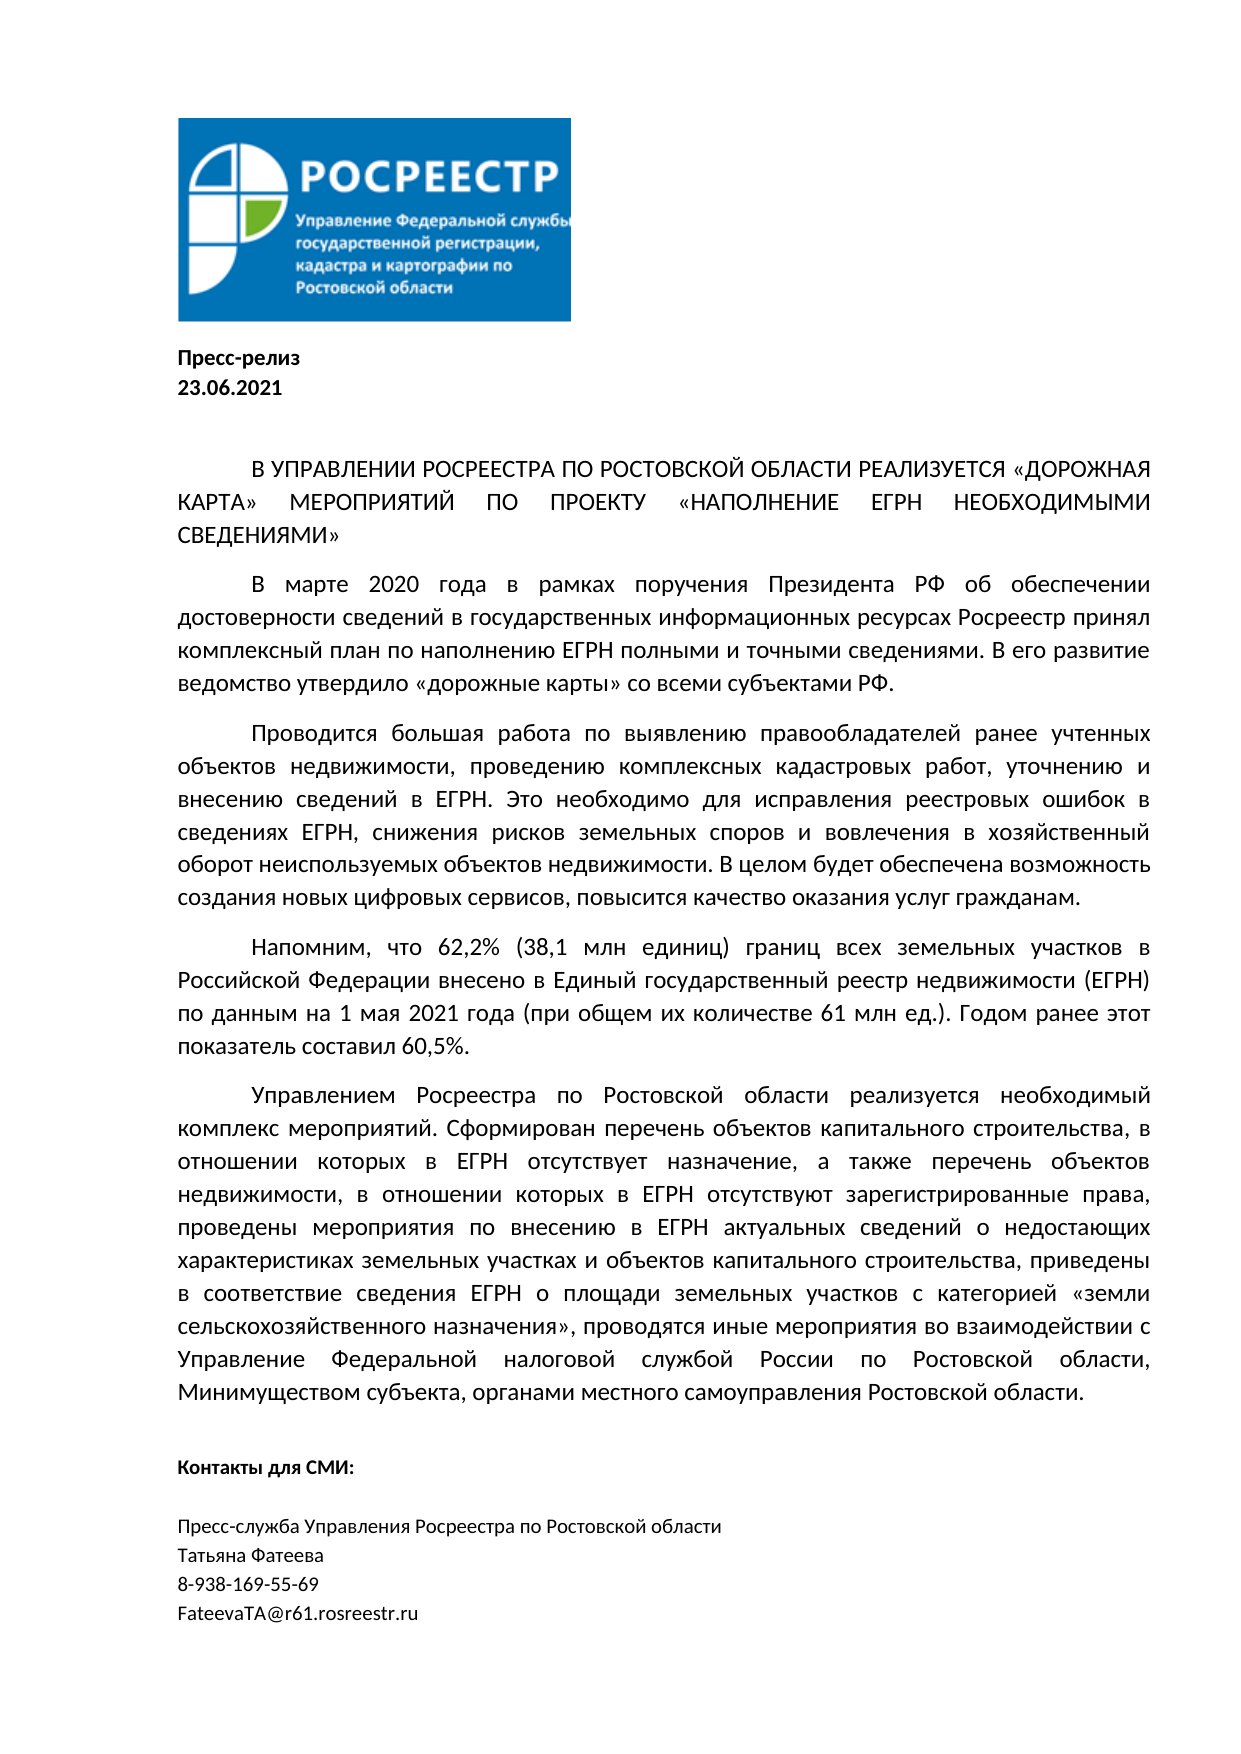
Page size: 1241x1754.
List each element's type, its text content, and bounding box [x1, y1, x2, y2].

text Проводится большая работа по выявлению правообладателей ранее учтенных объектов недвижимости, проведению комплексных кадастровых работ, уточнению и внесению сведений в ЕГРН. Это необходимо для исправления реестровых ошибок в сведениях ЕГРН, снижения рисков земельных споров и вовлечения в хозяйственный оборот неиспользуемых объектов недвижимости. В целом будет обеспечена возможность создания новых цифровых сервисов, повысится качество оказания услуг гражданам. [177, 717, 1152, 912]
text 8-938-169-55-69 [177, 1571, 1152, 1597]
text Напомним, что 62,2% (38,1 млн единиц) границ всех земельных участков в Российской Федерации внесено в Единый государственный реестр недвижимости (ЕГРН) по данным на 1 мая 2021 года (при общем их количестве 61 млн ед.). Годом ранее этот показатель составил 60,5%. [177, 931, 1152, 1060]
picture [177, 118, 571, 325]
text Контакты для СМИ: [177, 1454, 1152, 1480]
text Татьяна Фатеева [177, 1542, 1152, 1567]
text FateevaTA@r61.rosreestr.ru [177, 1600, 1152, 1626]
text В УПРАВЛЕНИИ РОСРЕЕСТРА ПО РОСТОВСКОЙ ОБЛАСТИ РЕАЛИЗУЕТСЯ «ДОРОЖНАЯ КАРТА» МЕРОПРИЯТИЙ ПО ПРОЕКТУ «НАПОЛНЕНИЕ ЕГРН НЕОБХОДИМЫМИ СВЕДЕНИЯМИ» [177, 453, 1152, 549]
text Пресс-служба Управления Росреестра по Ростовской области [177, 1513, 1152, 1538]
text В марте 2020 года в рамках поручения Президента РФ об обеспечении достоверности сведений в государственных информационных ресурсах Росреестр принял комплексный план по наполнению ЕГРН полными и точными сведениями. В его развитие ведомство утвердило «дорожные карты» со всеми субъектами РФ. [177, 569, 1152, 698]
text Управлением Росреестра по Ростовской области реализуется необходимый комплекс мероприятий. Сформирован перечень объектов капитального строительства, в отношении которых в ЕГРН отсутствует назначение, а также перечень объектов недвижимости, в отношении которых в ЕГРН отсутствуют зарегистрированные права, проведены мероприятия по внесению в ЕГРН актуальных сведений о недостающих характеристиках земельных участках и объектов капитального строительства, приведены в соответствие сведения ЕГРН о площади земельных участков с категорией «земли сельскохозяйственного назначения», проводятся иные мероприятия во взаимодействии с Управление Федеральной налоговой службой России по Ростовской области, Минимуществом субъекта, органами местного самоуправления Ростовской области. [177, 1079, 1152, 1406]
text Пресс-релиз 23.06.2021 [177, 343, 1152, 401]
